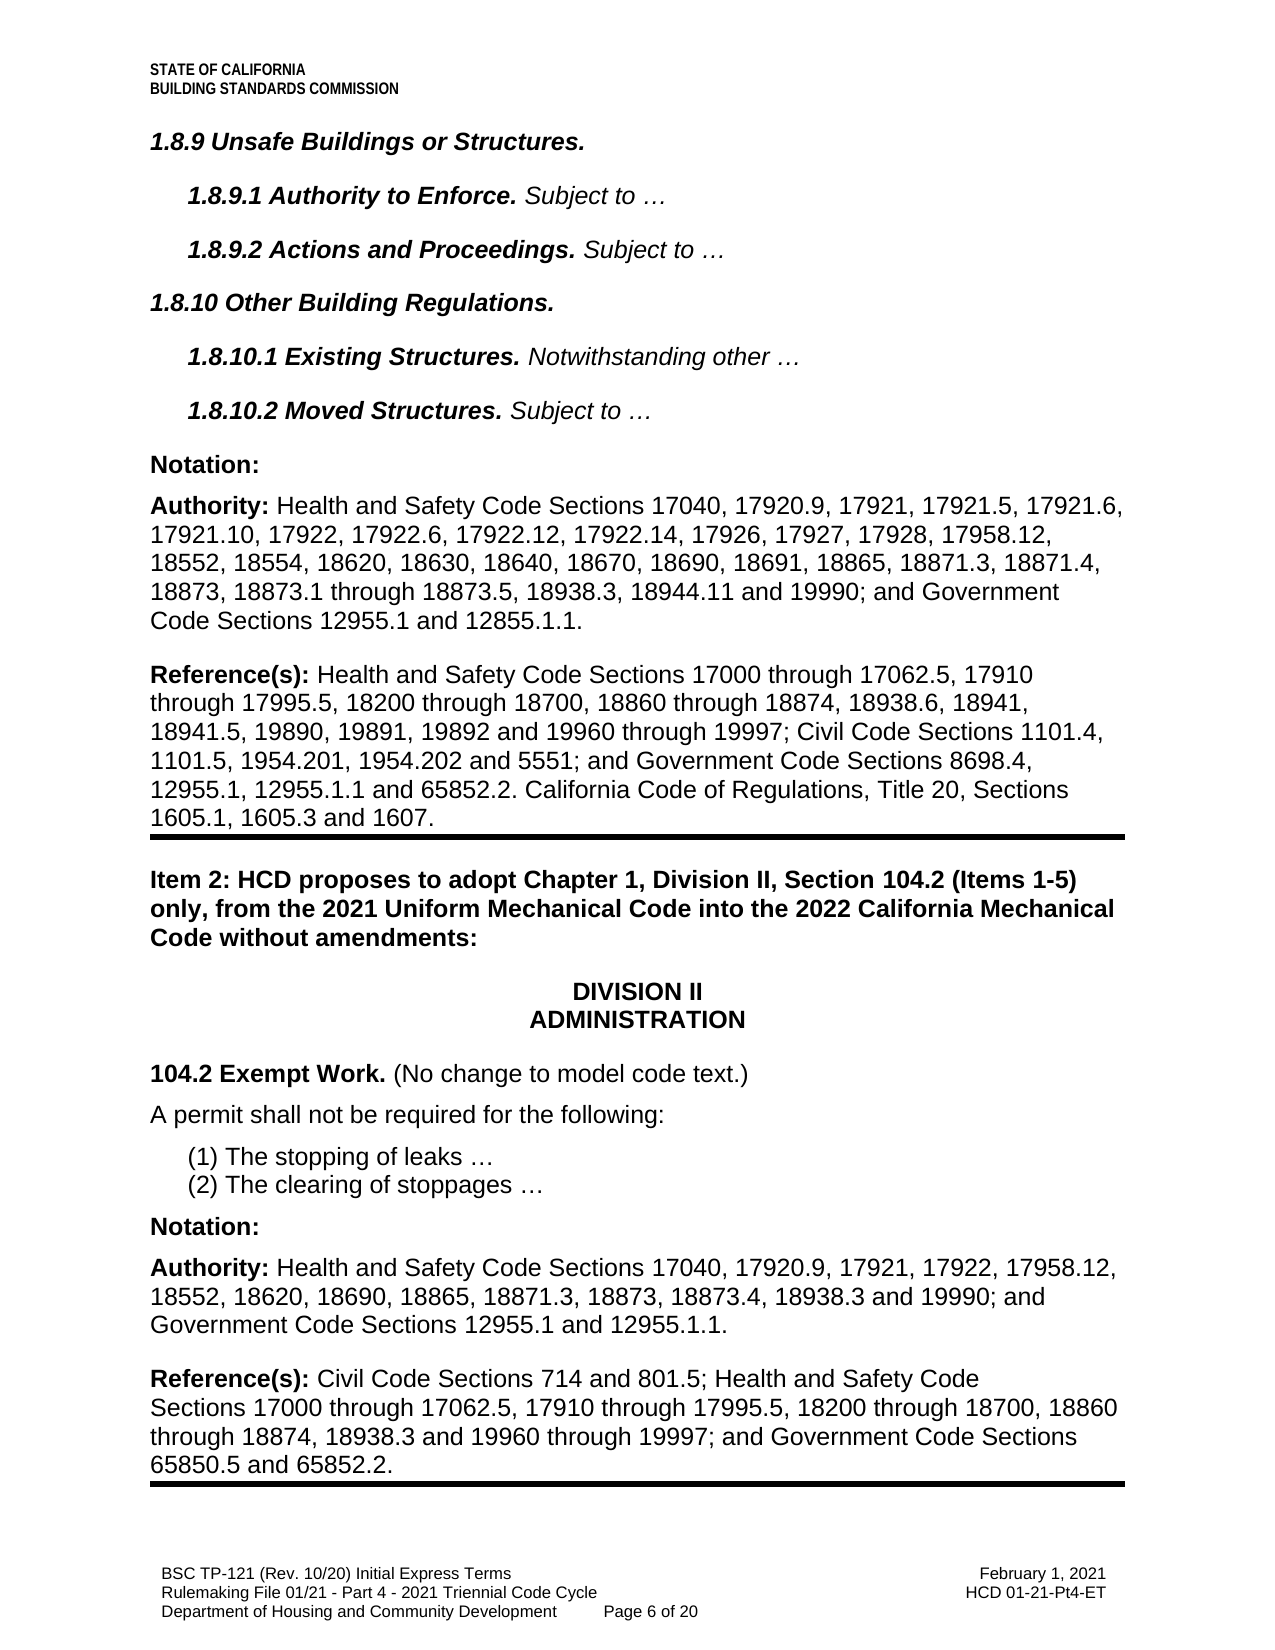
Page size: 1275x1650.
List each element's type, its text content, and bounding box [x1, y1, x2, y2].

text 1.8.9.1 Authority to Enforce. Subject to … [187, 181, 1125, 209]
list The clearing of stoppages … [187, 1170, 1125, 1199]
text 104.2 Exempt Work. (No change to model code text.) [150, 1059, 1125, 1088]
text Authority: Health and Safety Code Sections 17040, 17920.9, 17921, 17922, 17958.12, 18552, 18620, 18690, 18865, 18871.3, 18873, 18873.4, 18938.3 and 19990; and Government Code Sections 12955.1 and 12955.1.1. [150, 1253, 1125, 1339]
text Notation: [150, 449, 1125, 478]
text Authority: Health and Safety Code Sections 17040, 17920.9, 17921, 17921.5, 17921.6, 17921.10, 17922, 17922.6, 17922.12, 17922.14, 17926, 17927, 17928, 17958.12, 18552, 18554, 18620, 18630, 18640, 18670, 18690, 18691, 18865, 18871.3, 18871.4, 18873, 18873.1 through 18873.5, 18938.3, 18944.11 and 19990; and Government Code Sections 12955.1 and 12855.1.1. [150, 491, 1125, 634]
text A permit shall not be required for the following: [150, 1100, 1125, 1129]
text Reference(s): Health and Safety Code Sections 17000 through 17062.5, 17910 through 17995.5, 18200 through 18700, 18860 through 18874, 18938.6, 18941, 18941.5, 19890, 19891, 19892 and 19960 through 19997; Civil Code Sections 1101.4, 1101.5, 1954.201, 1954.202 and 5551; and Government Code Sections 8698.4, 12955.1, 12955.1.1 and 65852.2. California Code of Regulations, Title 20, Sections 1605.1, 1605.3 and 1607. [150, 659, 1125, 834]
text 1.8.9.2 Actions and Proceedings. Subject to … [187, 234, 1125, 263]
text 1.8.9 Unsafe Buildings or Structures. [150, 127, 1125, 156]
text Notation: [150, 1212, 1125, 1240]
text 1.8.10.2 Moved Structures. Subject to … [187, 396, 1125, 424]
list The stopping of leaks … [187, 1142, 1125, 1170]
subtitle Item 2: HCD proposes to adopt Chapter 1, Division II, Section 104.2 (Items 1-5) only, from the 2021 Uniform Mechanical Code into the 2022 California Mechanical Code without amendments: [150, 865, 1125, 952]
text 1.8.10 Other Building Regulations. [150, 288, 1125, 317]
text Reference(s): Civil Code Sections 714 and 801.5; Health and Safety Code Sections 17000 through 17062.5, 17910 through 17995.5, 18200 through 18700, 18860 through 18874, 18938.3 and 19960 through 19997; and Government Code Sections 65850.5 and 65852.2. [150, 1364, 1125, 1481]
text DIVISION II ADMINISTRATION [150, 977, 1125, 1034]
text 1.8.10.1 Existing Structures. Notwithstanding other … [187, 342, 1125, 371]
